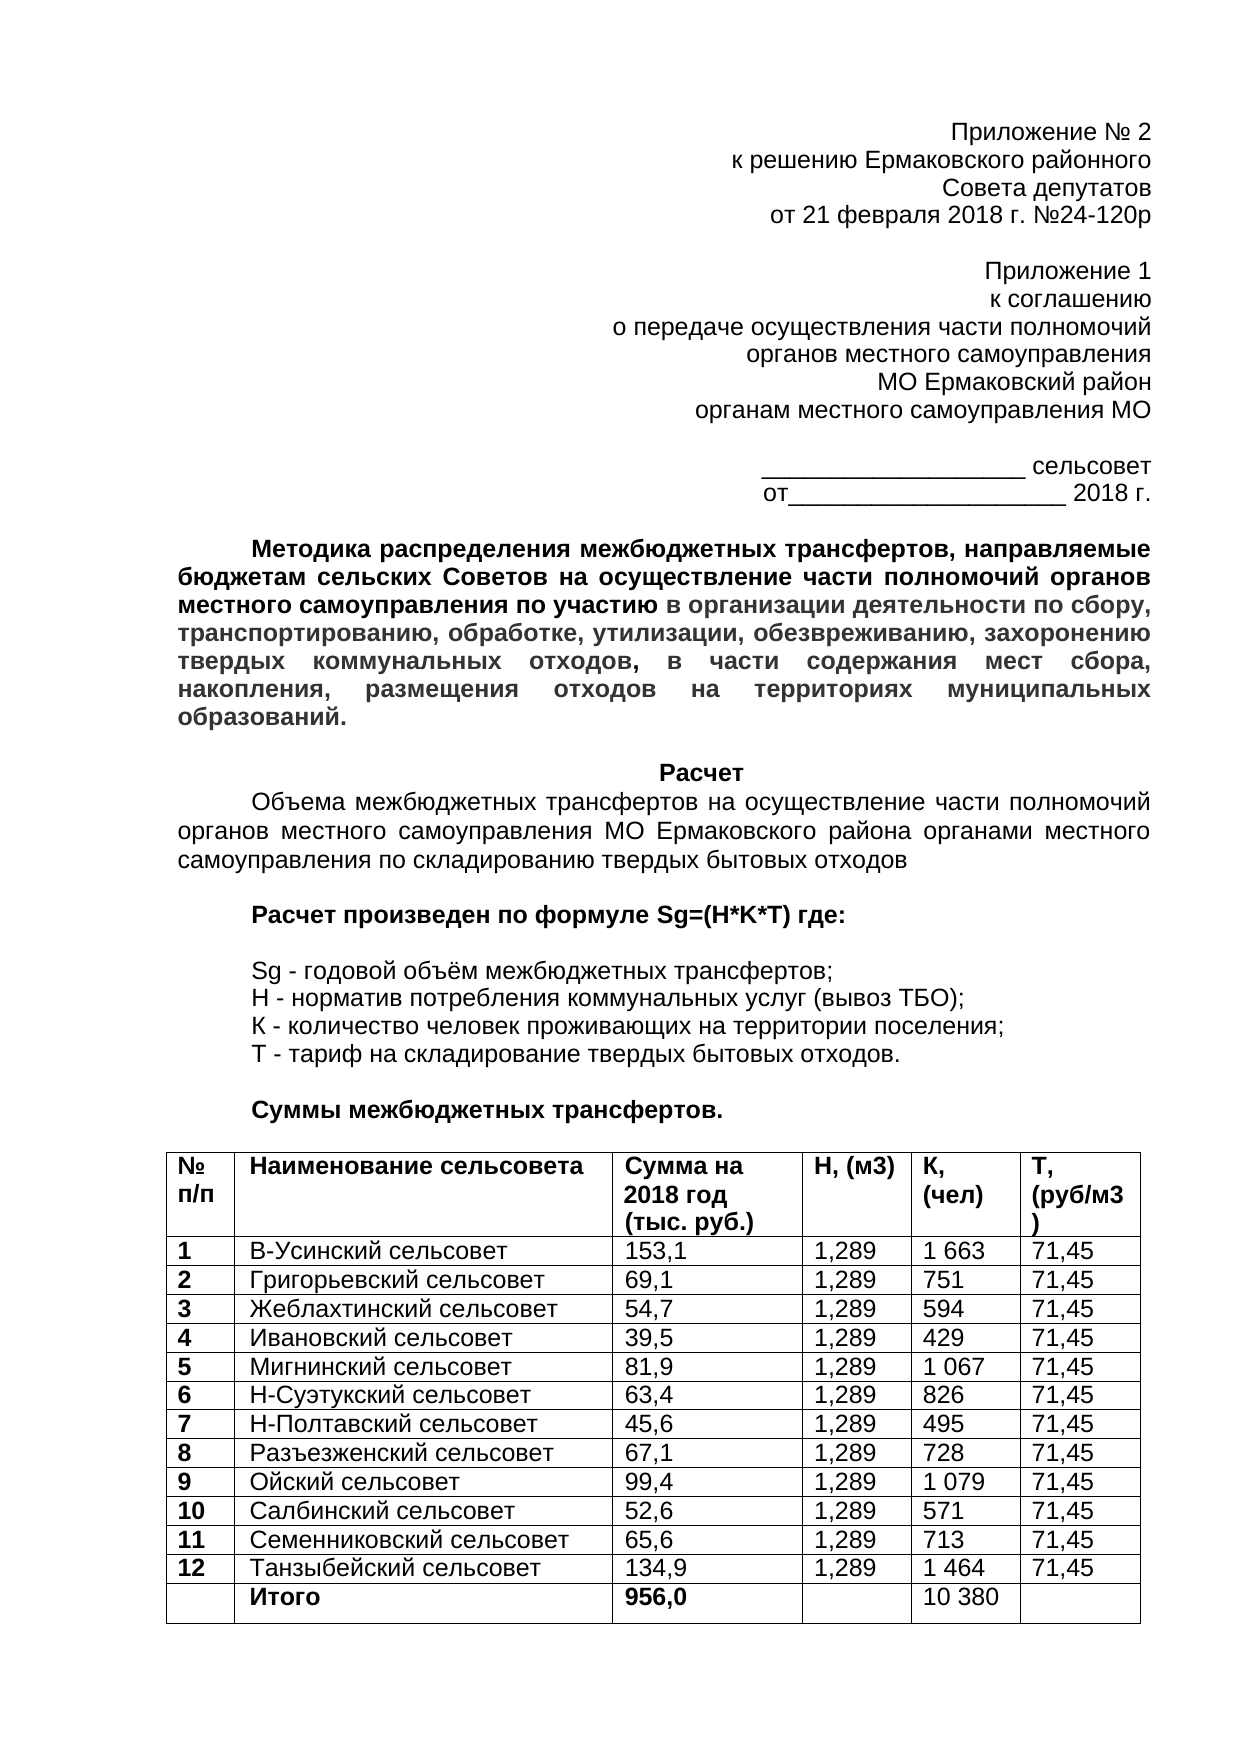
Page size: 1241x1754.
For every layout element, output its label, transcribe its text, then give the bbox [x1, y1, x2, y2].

text Т - тариф на складирование твердых бытовых отходов. [177, 1040, 1152, 1068]
text от 21 февраля 2018 г. №24-120р [177, 202, 1152, 229]
table_cell 153,1 [613, 1237, 802, 1265]
table_cell 1 079 [912, 1468, 1020, 1496]
table_cell 429 [912, 1324, 1020, 1352]
table_cell 1 663 [912, 1237, 1020, 1265]
table_cell 71,45 [1021, 1497, 1140, 1525]
table_cell 9 [167, 1468, 234, 1496]
table_cell 71,45 [1021, 1410, 1140, 1438]
text ___________________ сельсовет [177, 452, 1152, 480]
table_cell 594 [912, 1295, 1020, 1323]
text к соглашению [177, 285, 1152, 313]
table_cell Н-Суэтукский сельсовет [235, 1382, 612, 1409]
text Совета депутатов [177, 174, 1152, 202]
table_cell 10 380 [912, 1584, 1020, 1623]
text Приложение № 2 [177, 118, 1152, 146]
table_cell 1,289 [803, 1526, 911, 1554]
table_cell [1021, 1584, 1140, 1623]
table_cell 1,289 [803, 1555, 911, 1582]
table_cell 571 [912, 1497, 1020, 1525]
table_cell Ойский сельсовет [235, 1468, 612, 1496]
table_cell 134,9 [613, 1555, 802, 1582]
table_header № п/п [167, 1153, 234, 1236]
table_cell 5 [167, 1353, 234, 1381]
table_cell 69,1 [613, 1266, 802, 1294]
table_cell 54,7 [613, 1295, 802, 1323]
table_cell Разъезженский сельсовет [235, 1439, 612, 1467]
table_cell 1,289 [803, 1237, 911, 1265]
table_cell 39,5 [613, 1324, 802, 1352]
table_cell 713 [912, 1526, 1020, 1554]
text от____________________ 2018 г. [177, 480, 1152, 507]
table_cell 1,289 [803, 1468, 911, 1496]
table_cell 67,1 [613, 1439, 802, 1467]
text МО Ермаковский район [177, 368, 1152, 396]
table_cell 1 [167, 1237, 234, 1265]
table_cell 52,6 [613, 1497, 802, 1525]
table_cell 1,289 [803, 1439, 911, 1467]
table_cell [803, 1584, 911, 1623]
table_cell Жеблахтинский сельсовет [235, 1295, 612, 1323]
table_cell 1 067 [912, 1353, 1020, 1381]
table_cell 1,289 [803, 1324, 911, 1352]
text Объема межбюджетных трансфертов на осуществление части полномочий органов местного самоуправления МО Ермаковского района органами местного самоуправления по складированию твердых бытовых отходов [177, 787, 1152, 873]
table_cell 71,45 [1021, 1353, 1140, 1381]
table_cell 728 [912, 1439, 1020, 1467]
table_cell 1 464 [912, 1555, 1020, 1582]
table_cell Танзыбейский сельсовет [235, 1555, 612, 1582]
table_header Наименование сельсовета [235, 1153, 612, 1236]
table_cell 71,45 [1021, 1266, 1140, 1294]
table_cell 6 [167, 1382, 234, 1409]
table_header Н, (м3) [803, 1153, 911, 1236]
table_cell 2 [167, 1266, 234, 1294]
table_header Т, (руб/м3) [1021, 1153, 1140, 1236]
table_cell Семенниковский сельсовет [235, 1526, 612, 1554]
text органам местного самоуправления МО [177, 396, 1152, 424]
table_cell 956,0 [613, 1584, 802, 1623]
table_cell 495 [912, 1410, 1020, 1438]
table_cell 1,289 [803, 1382, 911, 1409]
text Расчет произведен по формуле Sg=(H*K*T) где: [177, 901, 1152, 929]
table_cell В-Усинский сельсовет [235, 1237, 612, 1265]
table_cell 11 [167, 1526, 234, 1554]
table_cell Н-Полтавский сельсовет [235, 1410, 612, 1438]
text Методика распределения межбюджетных трансфертов, направляемые бюджетам сельских Советов на осуществление части полномочий органов местного самоуправления по участию в организации деятельности по сбору, транспортированию, обработке, утилизации, обезвреживанию, захоронению твердых коммунальных отходов, в части содержания мест сбора, накопления, размещения отходов на территориях муниципальных образований. [177, 535, 1152, 731]
text Sg - годовой объём межбюджетных трансфертов; [177, 957, 1152, 985]
table_cell 71,45 [1021, 1439, 1140, 1467]
text Суммы межбюджетных трансфертов. [177, 1096, 1152, 1124]
table_cell 3 [167, 1295, 234, 1323]
table_cell 826 [912, 1382, 1020, 1409]
table_cell 63,4 [613, 1382, 802, 1409]
table_header К, (чел) [912, 1153, 1020, 1236]
table_cell 71,45 [1021, 1468, 1140, 1496]
table_cell 7 [167, 1410, 234, 1438]
text о передаче осуществления части полномочий [177, 313, 1152, 341]
table_cell 99,4 [613, 1468, 802, 1496]
table_cell 71,45 [1021, 1382, 1140, 1409]
table_cell 751 [912, 1266, 1020, 1294]
table_cell 71,45 [1021, 1295, 1140, 1323]
table_cell Ивановский сельсовет [235, 1324, 612, 1352]
table_cell 8 [167, 1439, 234, 1467]
table_cell 71,45 [1021, 1526, 1140, 1554]
text К - количество человек проживающих на территории поселения; [177, 1012, 1152, 1040]
table_cell Мигнинский сельсовет [235, 1353, 612, 1381]
table_cell 1,289 [803, 1266, 911, 1294]
text Приложение 1 [177, 257, 1152, 285]
text органов местного самоуправления [177, 341, 1152, 368]
table_cell 4 [167, 1324, 234, 1352]
table_cell 1,289 [803, 1497, 911, 1525]
table_cell 71,45 [1021, 1324, 1140, 1352]
text к решению Ермаковского районного [177, 146, 1152, 174]
table_cell 71,45 [1021, 1555, 1140, 1582]
table_cell 45,6 [613, 1410, 802, 1438]
text Расчет [177, 758, 1152, 787]
table_cell [167, 1584, 234, 1623]
text Н - норматив потребления коммунальных услуг (вывоз ТБО); [177, 985, 1152, 1012]
table_cell 12 [167, 1555, 234, 1582]
table_cell 81,9 [613, 1353, 802, 1381]
table_cell Григорьевский сельсовет [235, 1266, 612, 1294]
table_cell 1,289 [803, 1353, 911, 1381]
table_cell Салбинский сельсовет [235, 1497, 612, 1525]
table_header Сумма на 2018 год (тыс. руб.) [613, 1153, 802, 1236]
table_cell 10 [167, 1497, 234, 1525]
table_cell Итого [235, 1584, 612, 1623]
table_cell 65,6 [613, 1526, 802, 1554]
table_cell 1,289 [803, 1295, 911, 1323]
table_cell 71,45 [1021, 1237, 1140, 1265]
table_cell 1,289 [803, 1410, 911, 1438]
